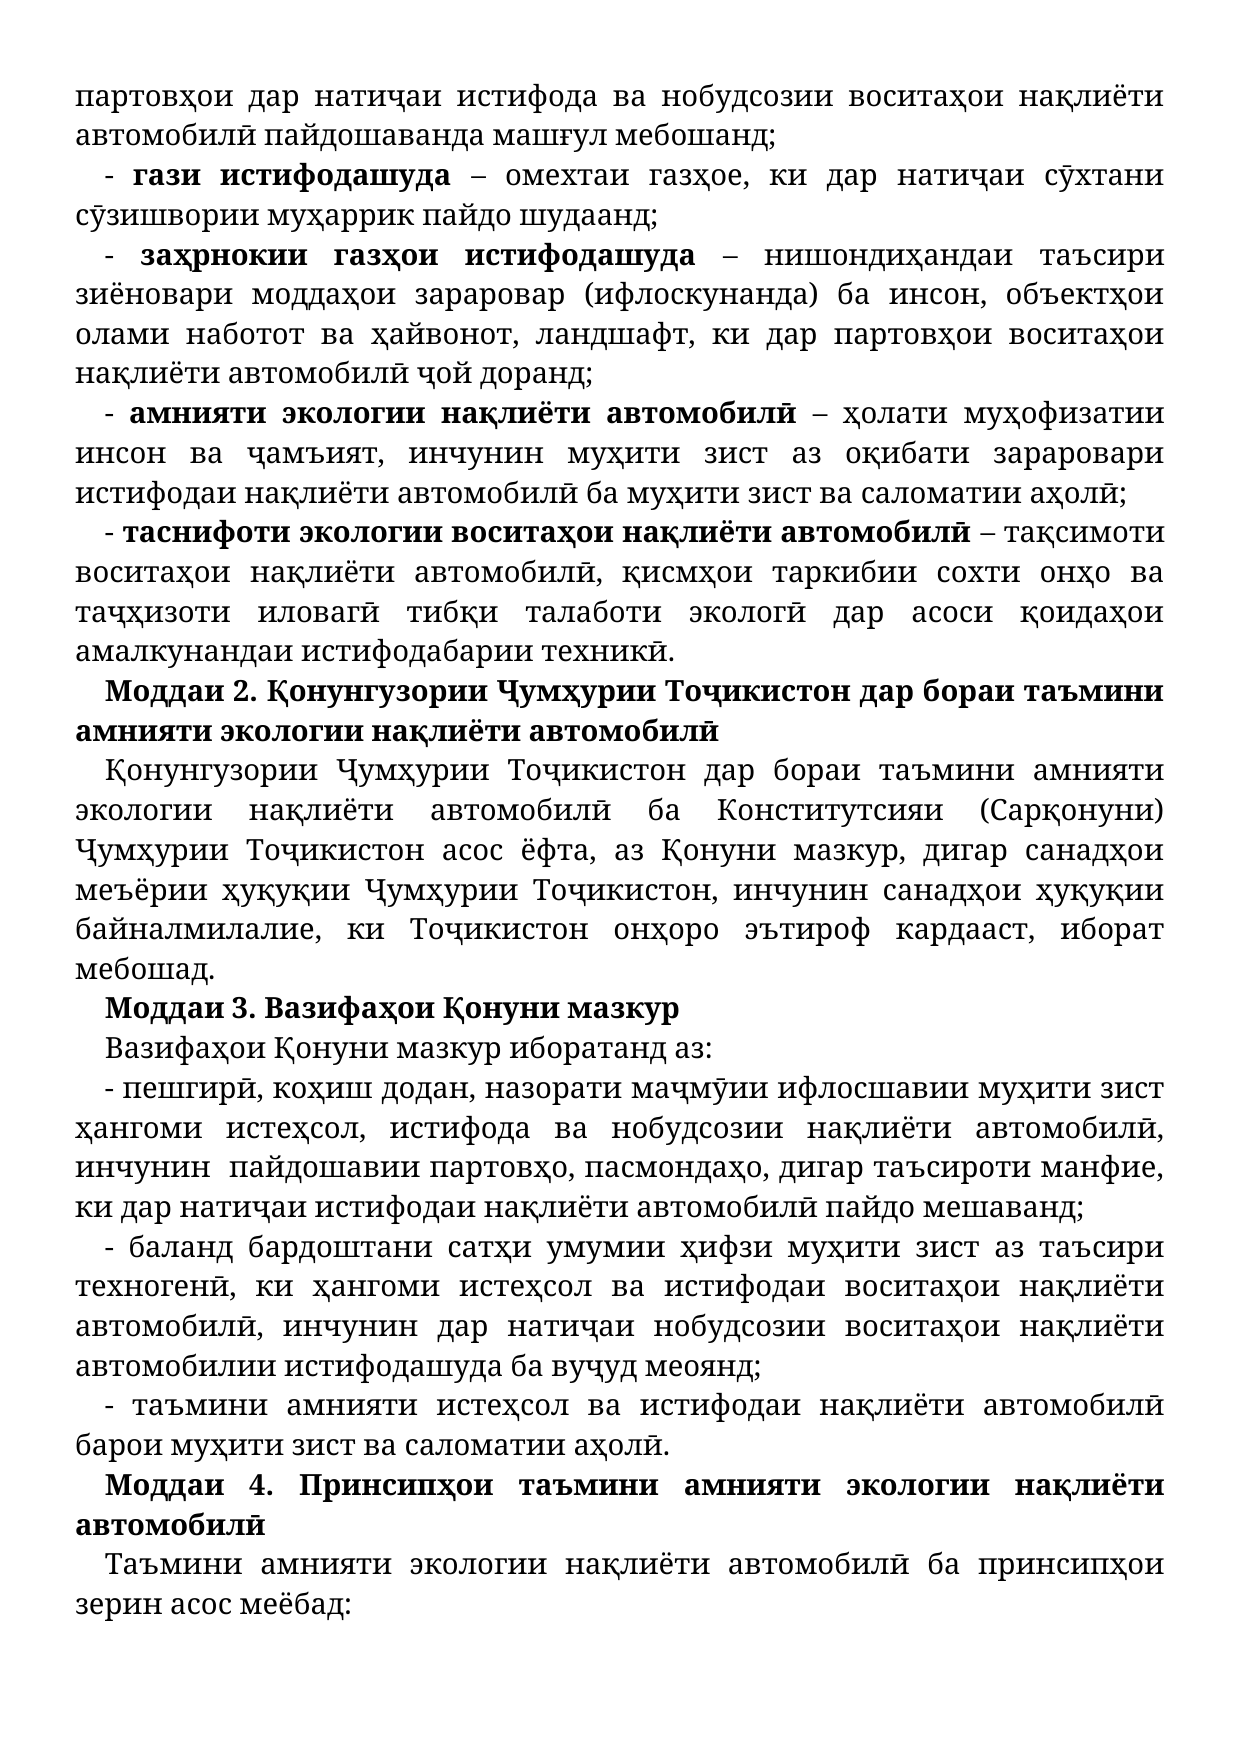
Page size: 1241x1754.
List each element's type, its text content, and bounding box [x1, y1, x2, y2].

text Вазифаҳои Қонуни мазкур иборатанд аз: [75, 1027, 1165, 1067]
text - таснифоти экологии воситаҳои нақлиёти автомобилӣ – тақсимоти воситаҳои нақлиёти автомобилӣ, қисмҳои таркибии сохти онҳо ва таҷҳизоти иловагӣ тибқи талаботи экологӣ дар асоси қоидаҳои амалкунандаи истифодабарии техникӣ. [75, 512, 1165, 670]
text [75, 75, 1165, 154]
text Моддаи 4. Принсипҳои таъмини амнияти экологии нақлиёти автомобилӣ [75, 1464, 1165, 1543]
text - баланд бардоштани сатҳи умумии ҳифзи муҳити зист аз таъсири техногенӣ, ки ҳангоми истеҳсол ва истифодаи воситаҳои нақлиёти автомобилӣ, инчунин дар натиҷаи нобудсозии воситаҳои нақлиёти автомобилии истифодашуда ба вуҷуд меоянд; [75, 1226, 1165, 1385]
text - гази истифодашуда – омехтаи газҳое, ки дар натиҷаи сӯхтани сӯзишвории муҳаррик пайдо шудаанд; [75, 154, 1165, 234]
text - пешгирӣ, коҳиш додан, назорати маҷмӯии ифлосшавии муҳити зист ҳангоми истеҳсол, истифода ва нобудсозии нақлиёти автомобилӣ, инчунин пайдошавии партовҳо, пасмондаҳо, дигар таъсироти манфие, ки дар натиҷаи истифодаи нақлиёти автомобилӣ пайдо мешаванд; [75, 1067, 1165, 1226]
text - амнияти экологии нақлиёти автомобилӣ – ҳолати муҳофизатии инсон ва ҷамъият, инчунин муҳити зист аз оқибати зараровари истифодаи нақлиёти автомобилӣ ба муҳити зист ва саломатии аҳолӣ; [75, 392, 1165, 512]
text - заҳрнокии газҳои истифодашуда – нишондиҳандаи таъсири зиёновари моддаҳои зараровар (ифлоскунанда) ба инсон, объектҳои олами наботот ва ҳайвонот, ландшафт, ки дар партовҳои воситаҳои нақлиёти автомобилӣ ҷой доранд; [75, 234, 1165, 392]
text Моддаи 3. Вазифаҳои Қонуни мазкур [75, 988, 1165, 1027]
text Қонунгузории Ҷумҳурии Тоҷикистон дар бораи таъмини амнияти экологии нақлиёти автомобилӣ ба Конститутсияи (Сарқонуни) Ҷумҳурии Тоҷикистон асос ёфта, аз Қонуни мазкур, дигар санадҳои меъёрии ҳуқуқии Ҷумҳурии Тоҷикистон, инчунин санадҳои ҳуқуқии байналмилалие, ки Тоҷикистон онҳоро эътироф кардааст, иборат мебошад. [75, 750, 1165, 988]
text Таъмини амнияти экологии нақлиёти автомобилӣ ба принсипҳои зерин асос меёбад: [75, 1543, 1165, 1623]
text Моддаи 2. Қонунгузории Ҷумҳурии Тоҷикистон дар бораи таъмини амнияти экологии нақлиёти автомобилӣ [75, 670, 1165, 750]
text - таъмини амнияти истеҳсол ва истифодаи нақлиёти автомобилӣ барои муҳити зист ва саломатии аҳолӣ. [75, 1385, 1165, 1464]
